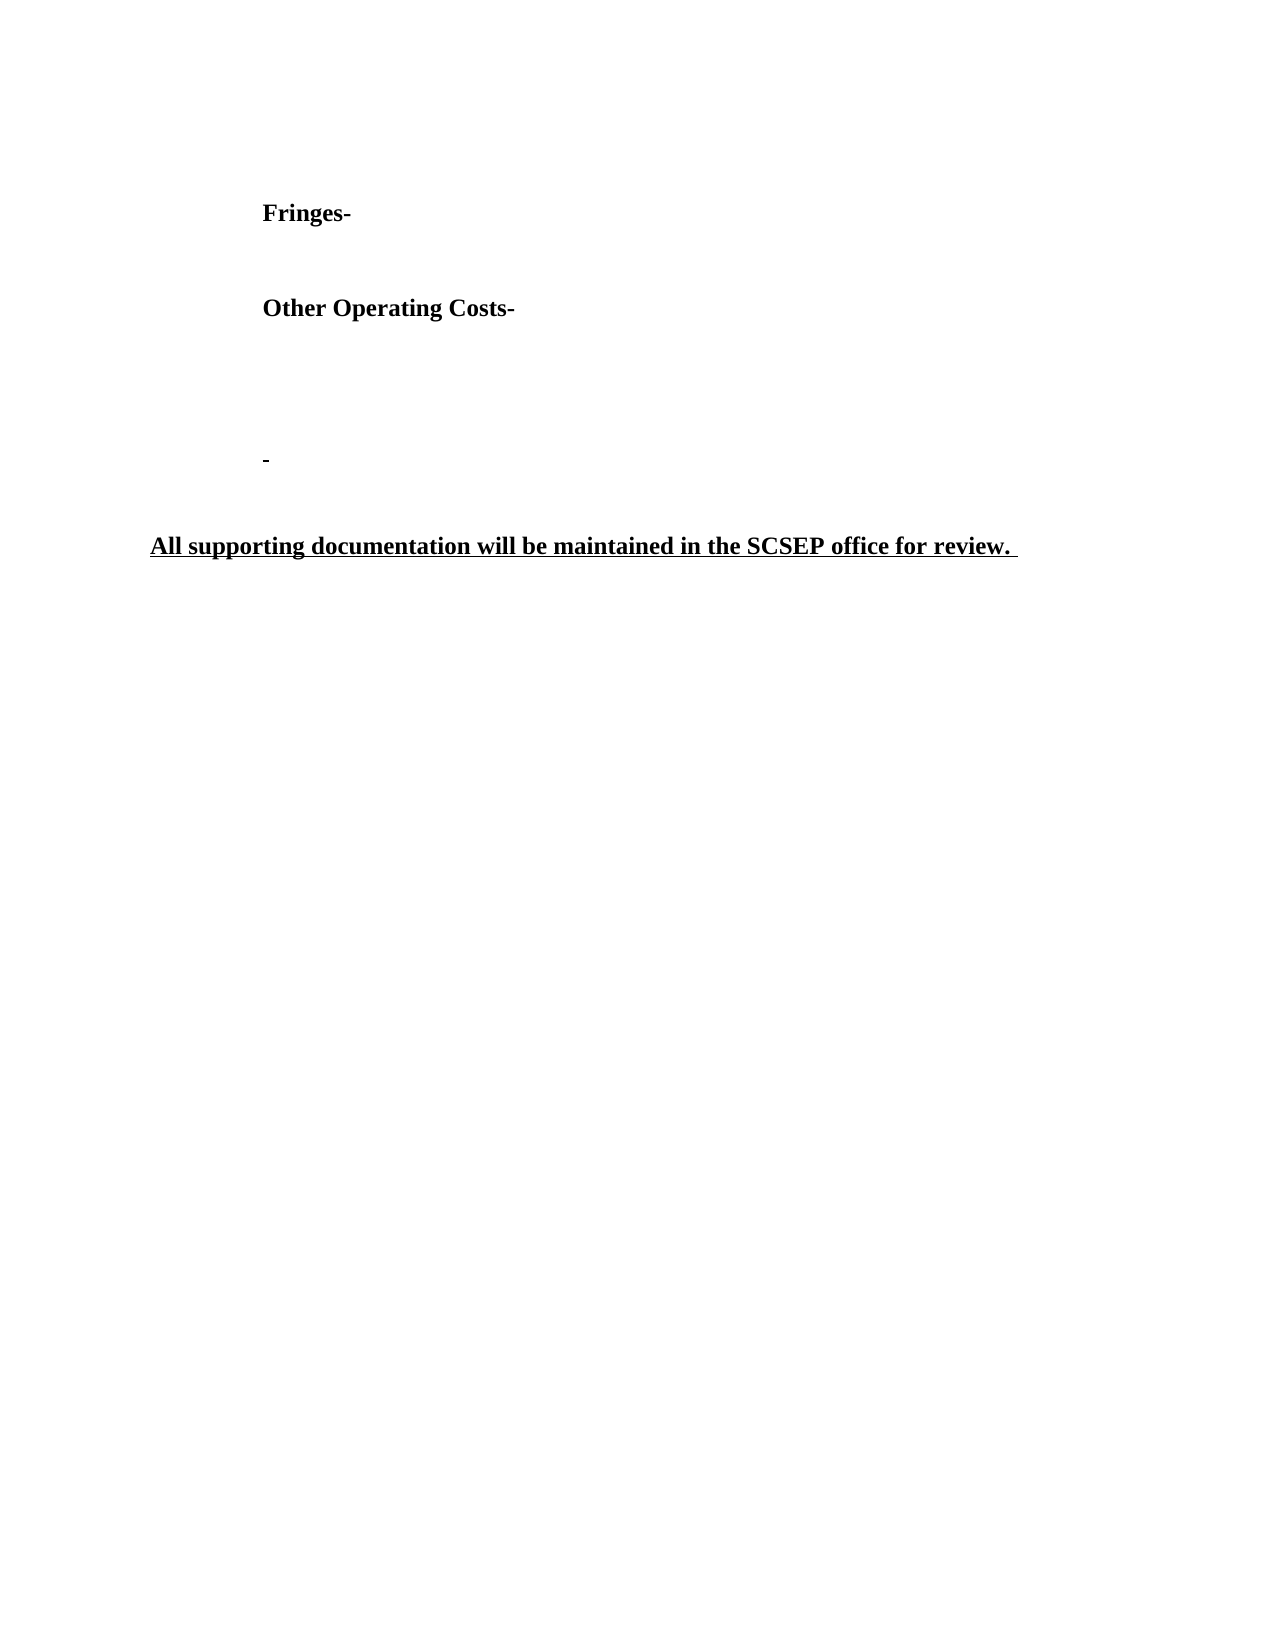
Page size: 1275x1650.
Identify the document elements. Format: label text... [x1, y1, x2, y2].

text Other Operating Costs- [262, 293, 1125, 322]
text Fringes- [262, 198, 1125, 226]
text All supporting documentation will be maintained in the SCSEP office for review. [150, 531, 1125, 559]
